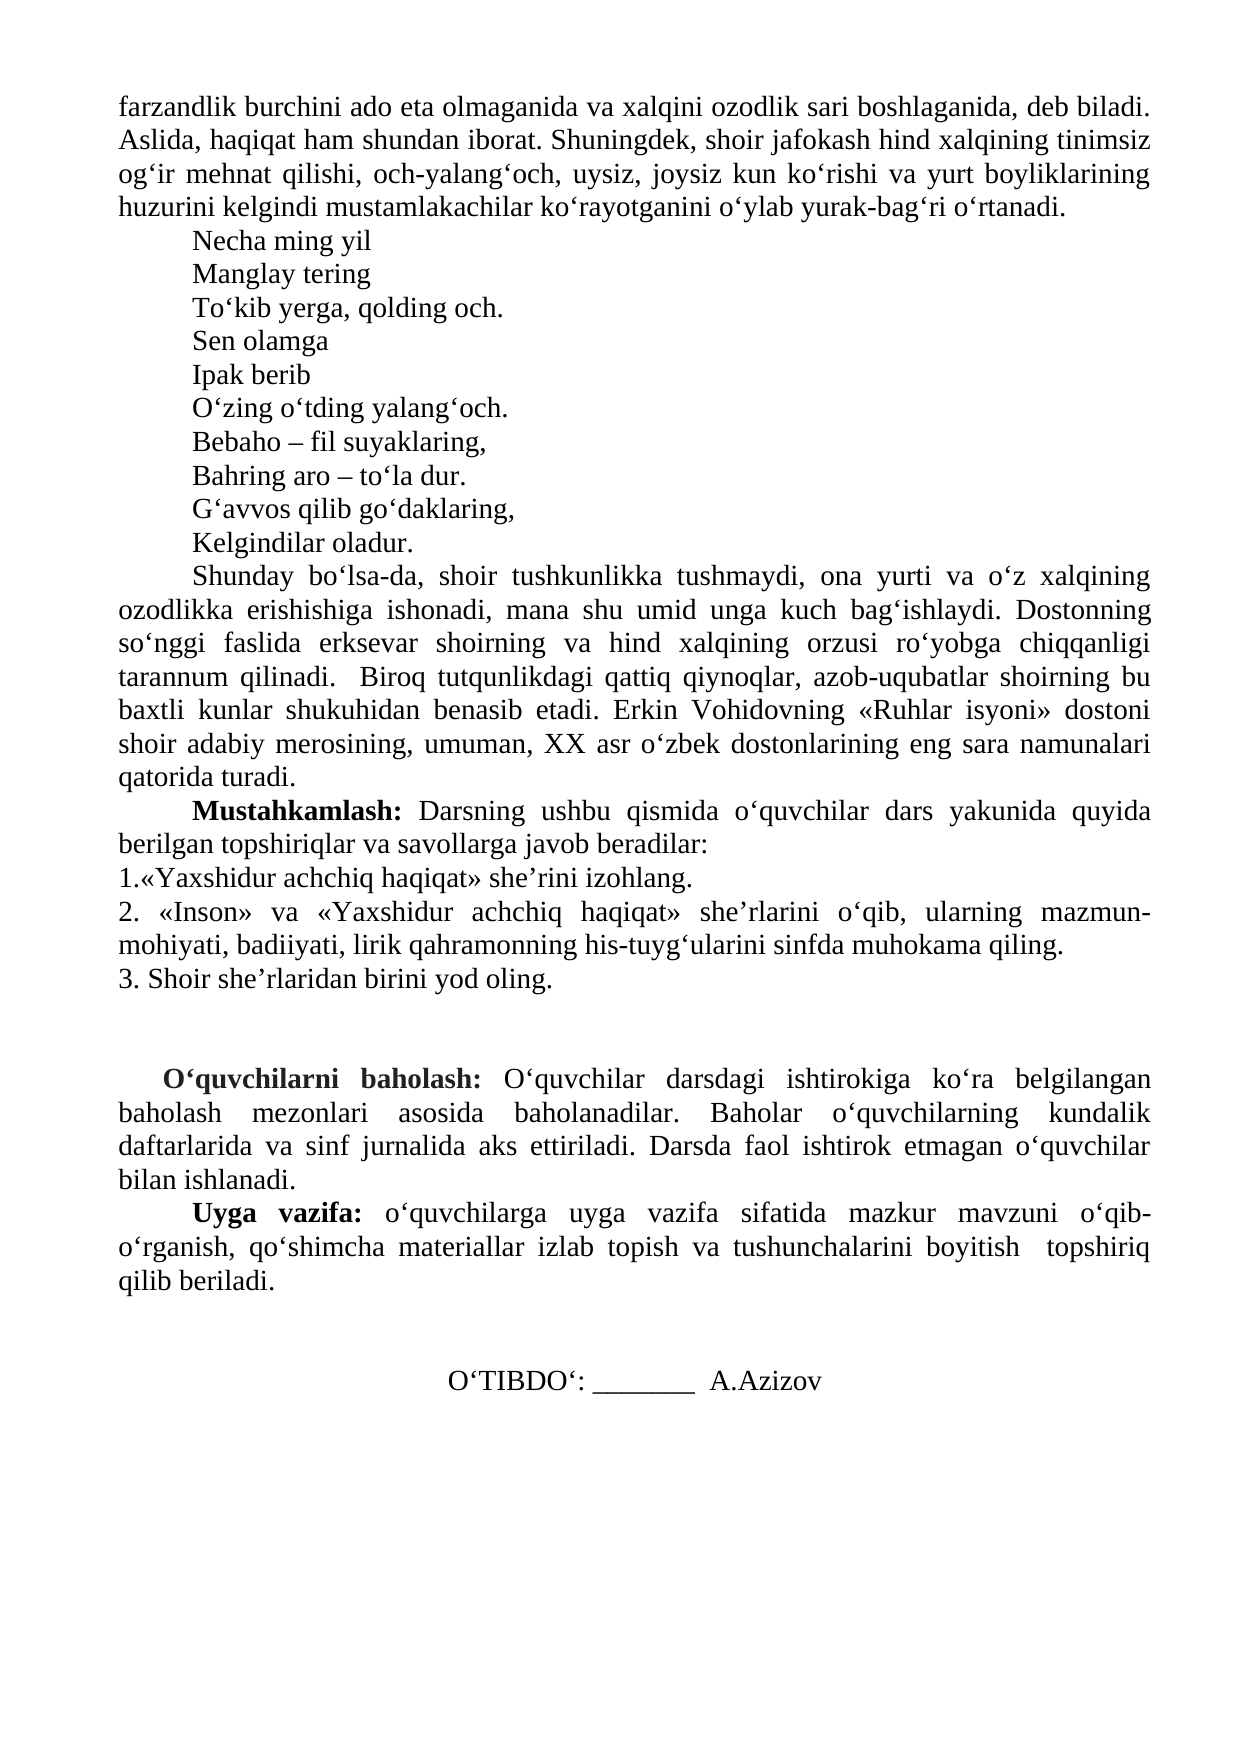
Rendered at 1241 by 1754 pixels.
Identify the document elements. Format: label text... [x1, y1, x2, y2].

text Manglay tering [118, 256, 1152, 290]
text Bahring aro – to‘la dur. [118, 458, 1152, 491]
text 3. Shoir she’rlaridan birini yod oling. [118, 961, 1152, 994]
text Mustahkamlash: Darsning ushbu qismida o‘quvchilar dars yakunida quyida berilgan topshiriqlar va savollarga javob beradilar: [118, 793, 1152, 860]
text Kelgindilar oladur. [118, 525, 1152, 558]
text 1.«Yaxshidur achchiq haqiqat» she’rini izohlang. [118, 860, 1152, 894]
text Sen olamga [118, 323, 1152, 357]
text O‘TIBDO‘: _______ A.Azizov [118, 1363, 1152, 1397]
text 2. «Inson» va «Yaxshidur achchiq haqiqat» she’rlarini o‘qib, ularning mazmun-mohiyati, badiiyati, lirik qahramonning his-tuyg‘ularini sinfda muhokama qiling. [118, 894, 1152, 961]
list O‘quvchilarni baholash: O‘quvchilar darsdagi ishtirokiga ko‘ra belgilangan baholash mezonlari asosida baholanadilar. Baholar o‘quvchilarning kundalik daftarlarida va sinf jurnalida aks ettiriladi. Darsda faol ishtirok etmagan o‘quvchilar bilan ishlanadi. [118, 1061, 1152, 1196]
text Uyga vazifa: o‘quvchilarga uyga vazifa sifatida mazkur mavzuni o‘qib-o‘rganish, qo‘shimcha materiallar izlab topish va tushunchalarini boyitish topshiriq qilib beriladi. [118, 1196, 1152, 1296]
text Ipak berib [118, 357, 1152, 391]
text Bebaho – fil suyaklaring, [118, 424, 1152, 458]
text G‘avvos qilib go‘daklaring, [118, 491, 1152, 525]
text Necha ming yil [118, 223, 1152, 256]
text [118, 89, 1152, 223]
text Shunday bo‘lsa-da, shoir tushkunlikka tushmaydi, ona yurti va o‘z xalqining ozodlikka erishishiga ishonadi, mana shu umid unga kuch bag‘ishlaydi. Dostonning so‘nggi faslida erksevar shoirning va hind xalqining orzusi ro‘yobga chiqqanligi tarannum qilinadi. Biroq tutqunlikdagi qattiq qiynoqlar, azob-uqubatlar shoirning bu baxtli kunlar shukuhidan benasib etadi. Erkin Vohidovning «Ruhlar isyoni» dostoni shoir adabiy merosining, umuman, XX asr o‘zbek dostonlarining eng sara namunalari qatorida turadi. [118, 558, 1152, 793]
text O‘zing o‘tding yalang‘och. [118, 391, 1152, 424]
text To‘kib yerga, qolding och. [118, 290, 1152, 323]
